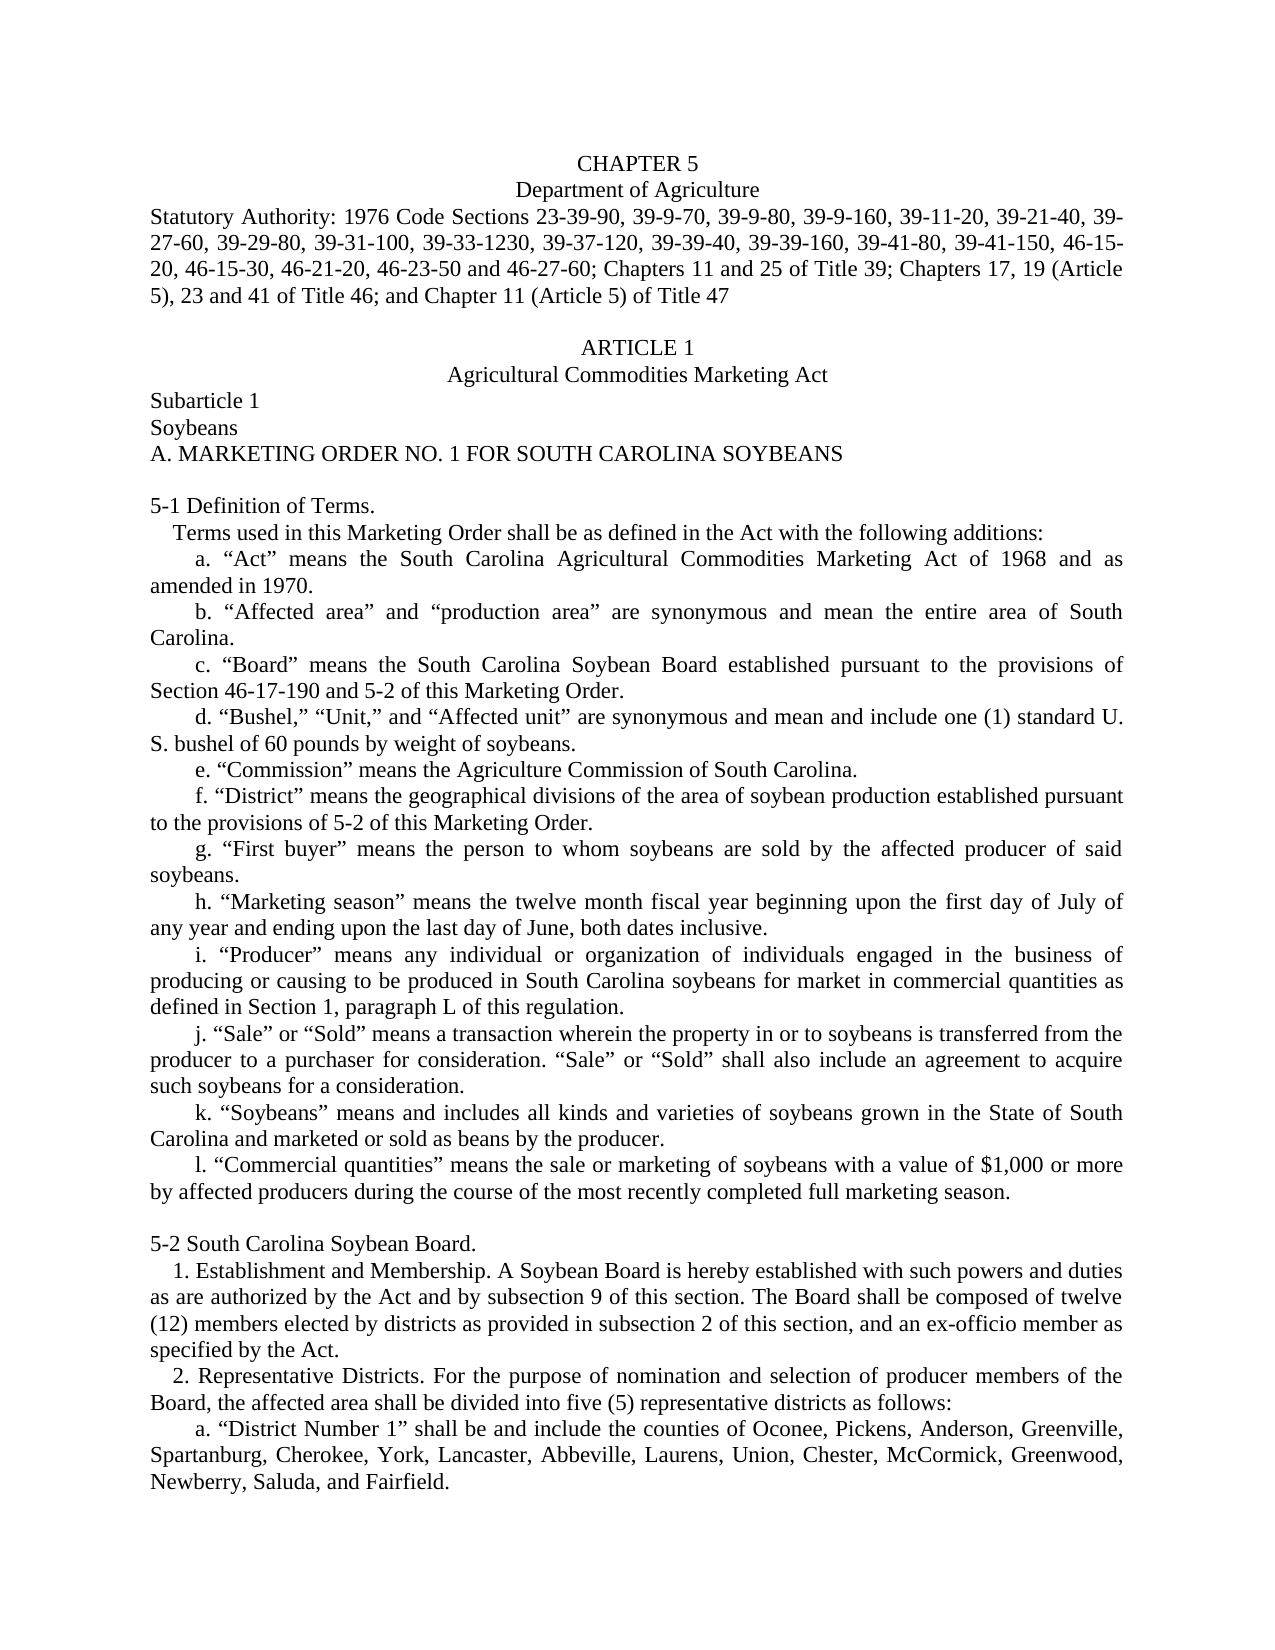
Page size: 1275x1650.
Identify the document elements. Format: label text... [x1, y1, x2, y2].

text k. “Soybeans” means and includes all kinds and varieties of soybeans grown in the State of South Carolina and marketed or sold as beans by the producer. [150, 1099, 1125, 1151]
text b. “Affected area” and “production area” are synonymous and mean the entire area of South Carolina. [150, 598, 1125, 651]
text c. “Board” means the South Carolina Soybean Board established pursuant to the provisions of Section 46-17-190 and 5-2 of this Marketing Order. [150, 651, 1125, 703]
text Terms used in this Marketing Order shall be as defined in the Act with the following additions: [150, 519, 1125, 545]
text e. “Commission” means the Agriculture Commission of South Carolina. [150, 756, 1125, 782]
text a. “District Number 1” shall be and include the counties of Oconee, Pickens, Anderson, Greenville, Spartanburg, Cherokee, York, Lancaster, Abbeville, Laurens, Union, Chester, McCormick, Greenwood, Newberry, Saluda, and Fairfield. [150, 1415, 1125, 1494]
text 2. Representative Districts. For the purpose of nomination and selection of producer members of the Board, the affected area shall be divided into five (5) representative districts as follows: [150, 1362, 1125, 1415]
text 5-2 South Carolina Soybean Board. [150, 1231, 1125, 1257]
text ARTICLE 1 [150, 334, 1125, 361]
text Subarticle 1 [150, 387, 1125, 413]
text l. “Commercial quantities” means the sale or marketing of soybeans with a value of $1,000 or more by affected producers during the course of the most recently completed full marketing season. [150, 1151, 1125, 1204]
text a. “Act” means the South Carolina Agricultural Commodities Marketing Act of 1968 and as amended in 1970. [150, 545, 1125, 598]
text f. “District” means the geographical divisions of the area of soybean production established pursuant to the provisions of 5-2 of this Marketing Order. [150, 782, 1125, 835]
text g. “First buyer” means the person to whom soybeans are sold by the affected producer of said soybeans. [150, 835, 1125, 888]
text 1. Establishment and Membership. A Soybean Board is hereby established with such powers and duties as are authorized by the Act and by subsection 9 of this section. The Board shall be composed of twelve (12) members elected by districts as provided in subsection 2 of this section, and an ex-officio member as specified by the Act. [150, 1257, 1125, 1362]
text Soybeans [150, 413, 1125, 440]
text Statutory Authority: 1976 Code Sections 23-39-90, 39-9-70, 39-9-80, 39-9-160, 39-11-20, 39-21-40, 39-27-60, 39-29-80, 39-31-100, 39-33-1230, 39-37-120, 39-39-40, 39-39-160, 39-41-80, 39-41-150, 46-15-20, 46-15-30, 46-21-20, 46-23-50 and 46-27-60; Chapters 11 and 25 of Title 39; Chapters 17, 19 (Article 5), 23 and 41 of Title 46; and Chapter 11 (Article 5) of Title 47 [150, 203, 1125, 308]
text i. “Producer” means any individual or organization of individuals engaged in the business of producing or causing to be produced in South Carolina soybeans for market in commercial quantities as defined in Section 1, paragraph L of this regulation. [150, 941, 1125, 1020]
text Agricultural Commodities Marketing Act [150, 361, 1125, 387]
text d. “Bushel,” “Unit,” and “Affected unit” are synonymous and mean and include one (1) standard U. S. bushel of 60 pounds by weight of soybeans. [150, 703, 1125, 756]
text A. MARKETING ORDER NO. 1 FOR SOUTH CAROLINA SOYBEANS [150, 440, 1125, 466]
text h. “Marketing season” means the twelve month fiscal year beginning upon the first day of July of any year and ending upon the last day of June, both dates inclusive. [150, 888, 1125, 941]
text Department of Agriculture [150, 176, 1125, 203]
text j. “Sale” or “Sold” means a transaction wherein the property in or to soybeans is transferred from the producer to a purchaser for consideration. “Sale” or “Sold” shall also include an agreement to acquire such soybeans for a consideration. [150, 1020, 1125, 1099]
text 5-1 Definition of Terms. [150, 493, 1125, 519]
text CHAPTER 5 [150, 150, 1125, 176]
